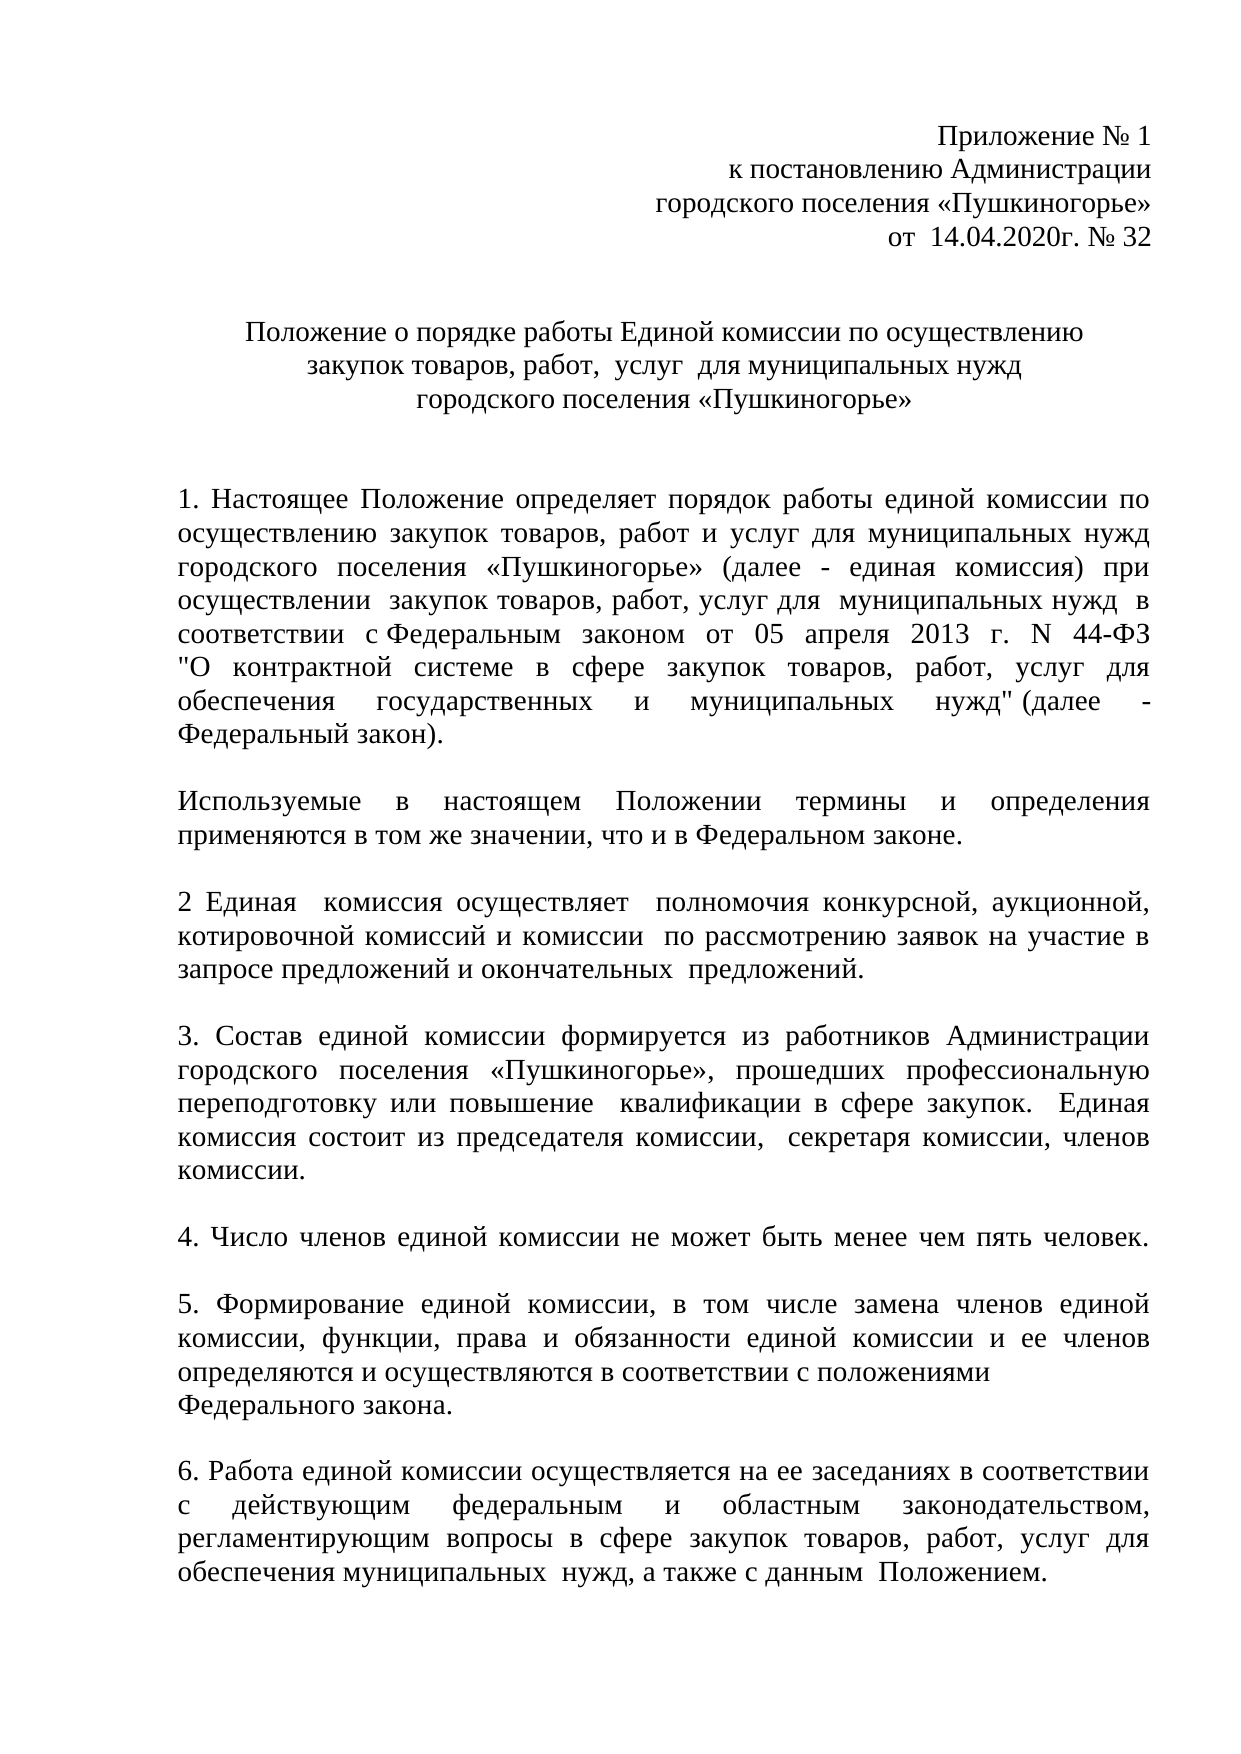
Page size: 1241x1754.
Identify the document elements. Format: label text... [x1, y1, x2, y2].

text городского поселения «Пушкиногорье» [177, 185, 1152, 219]
text Федерального закона. [177, 1387, 1152, 1453]
text 3. Состав единой комиссии формируется из работников Администрации городского поселения «Пушкиногорье», прошедших профессиональную переподготовку или повышение квалификации в сфере закупок. Единая комиссия состоит из председателя комиссии, секретаря комиссии, членов комиссии. [177, 1018, 1152, 1186]
text к постановлению Администрации [177, 152, 1152, 185]
text Положение о порядке работы Единой комиссии по осуществлению [177, 314, 1152, 347]
text 4. Число членов единой комиссии не может быть менее чем пять человек. 5. Формирование единой комиссии, в том числе замена членов единой комиссии, функции, права и обязанности единой комиссии и ее членов определяются и осуществляются в соответствии с положениями [177, 1186, 1152, 1387]
text Приложение № 1 [177, 118, 1152, 152]
text 1. Настоящее Положение определяет порядок работы единой комиссии по осуществлению закупок товаров, работ и услуг для муниципальных нужд городского поселения «Пушкиногорье» (далее - единая комиссия) при осуществлении закупок товаров, работ, услуг для муниципальных нужд в соответствии с Федеральным законом от 05 апреля 2013 г. N 44-ФЗ "О контрактной системе в сфере закупок товаров, работ, услуг для обеспечения государственных и муниципальных нужд" (далее - Федеральный закон). [177, 448, 1152, 750]
text городского поселения «Пушкиногорье» [177, 381, 1152, 414]
text от 14.04.2020г. № 32 [177, 219, 1152, 252]
text закупок товаров, работ, услуг для муниципальных нужд [177, 347, 1152, 381]
text 2 Единая комиссия осуществляет полномочия конкурсной, аукционной, котировочной комиссий и комиссии по рассмотрению заявок на участие в запросе предложений и окончательных предложений. [177, 884, 1152, 985]
text Используемые в настоящем Положении термины и определения применяются в том же значении, что и в Федеральном законе. [177, 750, 1152, 851]
text 6. Работа единой комиссии осуществляется на ее заседаниях в соответствии с действующим федеральным и областным законодательством, регламентирующим вопросы в сфере закупок товаров, работ, услуг для обеспечения муниципальных нужд, а также с данным Положением. [177, 1453, 1152, 1588]
